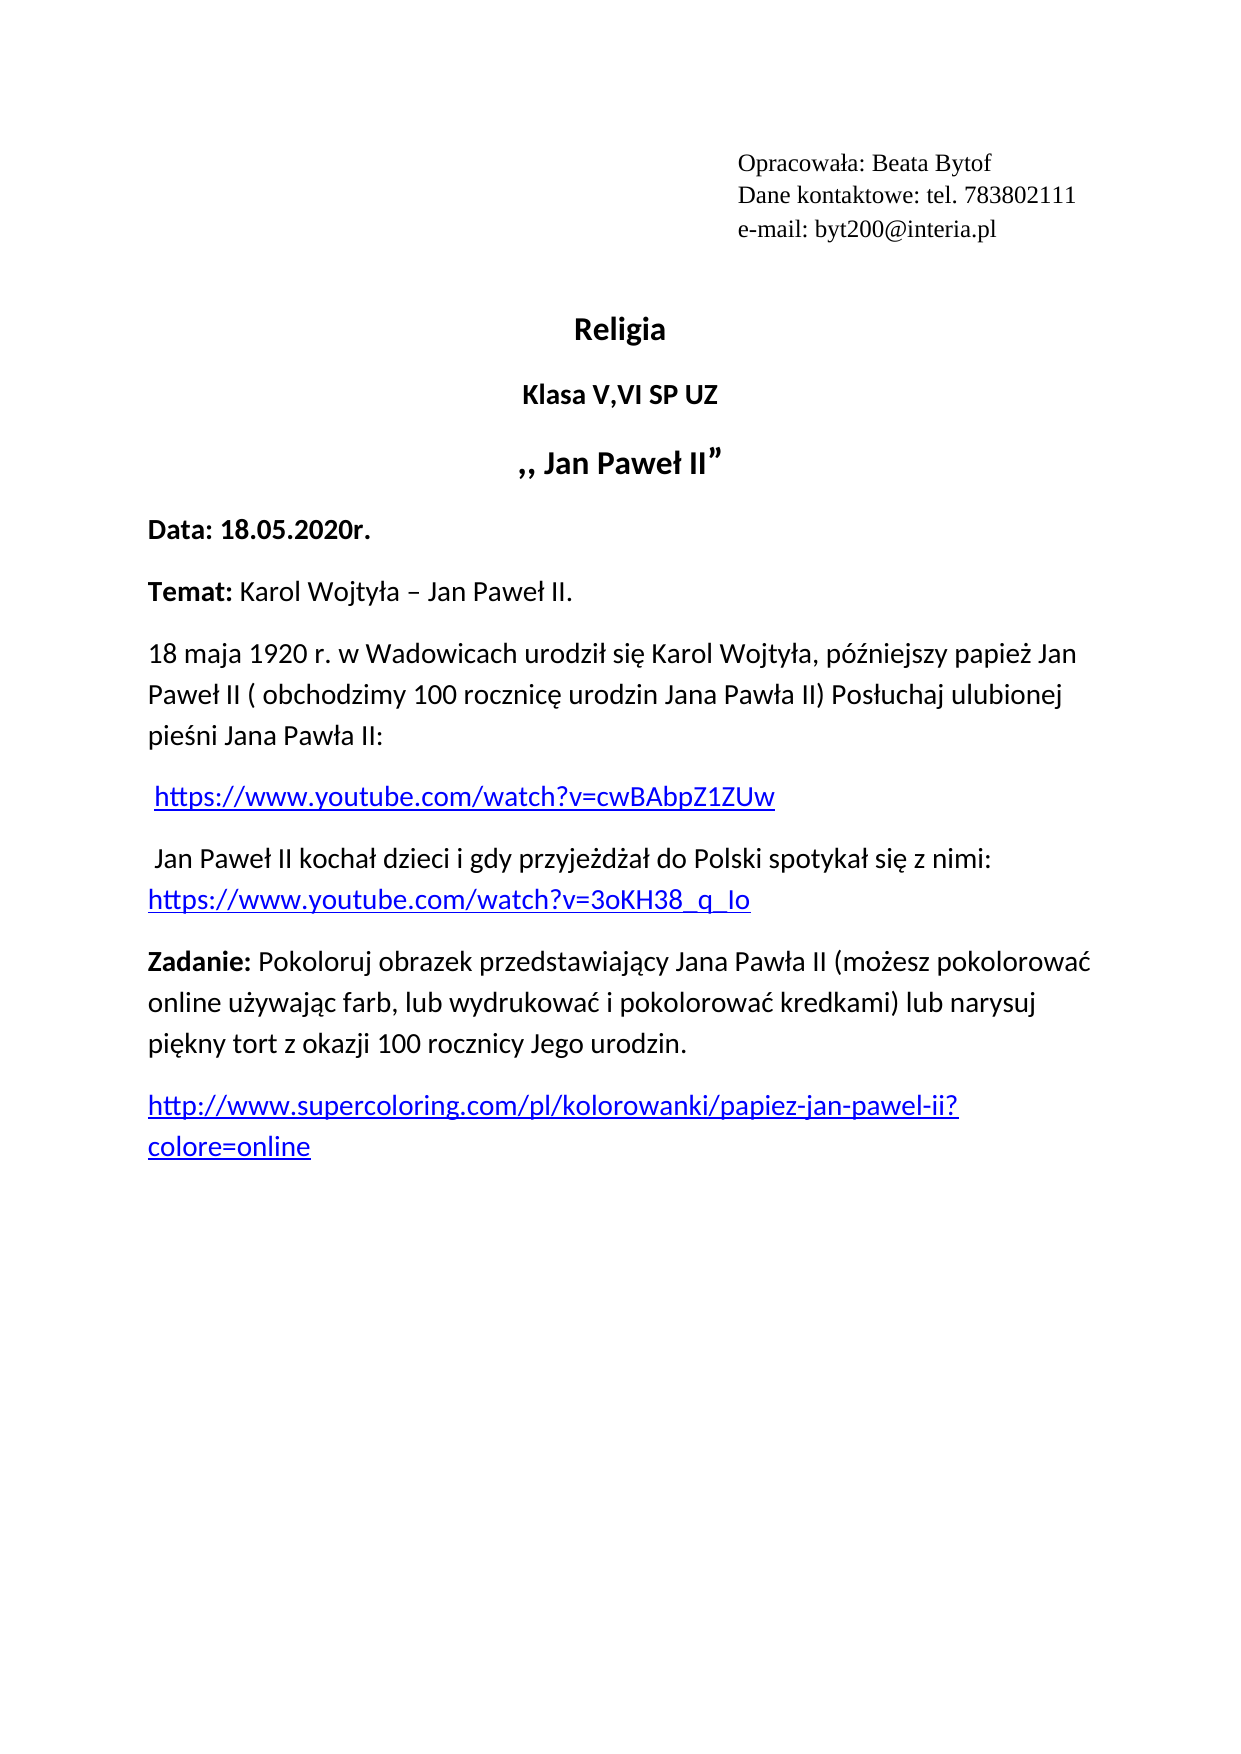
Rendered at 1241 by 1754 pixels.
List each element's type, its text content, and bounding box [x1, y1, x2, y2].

text Temat: Karol Wojtyła – Jan Paweł II. [148, 573, 1093, 609]
text 18 maja 1920 r. w Wadowicach urodził się Karol Wojtyła, późniejszy papież Jan Paweł II ( obchodzimy 100 rocznicę urodzin Jana Pawła II) Posłuchaj ulubionej pieśni Jana Pawła II: [148, 635, 1093, 752]
text ,, Jan Paweł II” [148, 438, 1093, 484]
text Data: 18.05.2020r. [148, 511, 1093, 547]
text Dane kontaktowe: tel. 783802111 [664, 181, 1093, 209]
text Opracowała: Beata Bytof [664, 148, 1093, 176]
text http://www.supercoloring.com/pl/kolorowanki/papiez-jan-pawel-ii?colore=online [148, 1087, 1093, 1163]
text Klasa V,VI SP UZ [148, 376, 1093, 412]
text https://www.youtube.com/watch?v=cwBAbpZ1ZUw [148, 778, 1093, 814]
text Religia [148, 308, 1093, 349]
text e-mail: byt200@interia.pl [738, 214, 1093, 242]
text Zadanie: Pokoloruj obrazek przedstawiający Jana Pawła II (możesz pokolorować online używając farb, lub wydrukować i pokolorować kredkami) lub narysuj piękny tort z okazji 100 rocznicy Jego urodzin. [148, 943, 1093, 1061]
text Jan Paweł II kochał dzieci i gdy przyjeżdżał do Polski spotykał się z nimi: https://www.youtube.com/watch?v=3oKH38_q_Io [148, 840, 1093, 917]
